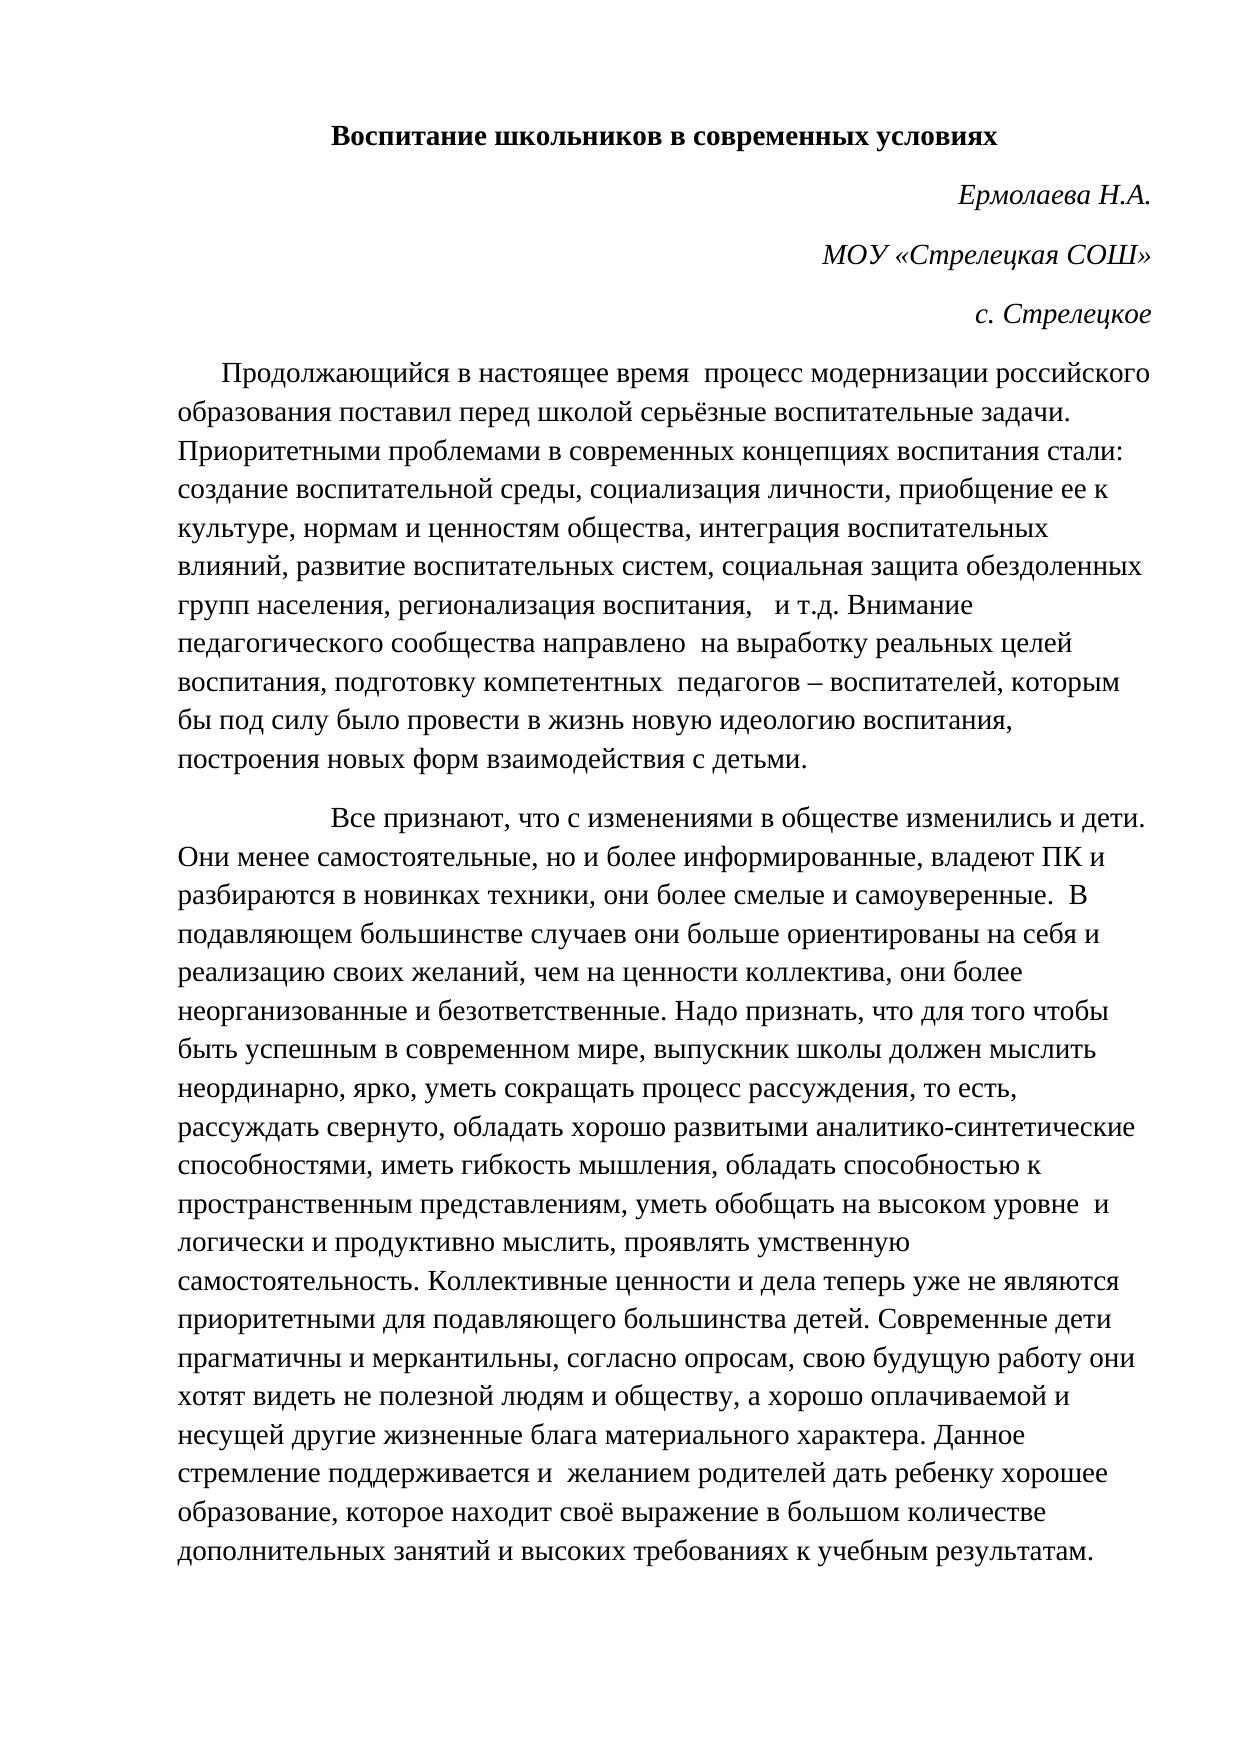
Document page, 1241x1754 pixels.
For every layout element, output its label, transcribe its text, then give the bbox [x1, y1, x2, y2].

text Ермолаева Н.А. [177, 177, 1152, 211]
text Воспитание школьников в современных условиях [177, 118, 1152, 152]
text МОУ «Стрелецкая СОШ» [177, 237, 1152, 270]
text с. Стрелецкое [177, 296, 1152, 330]
text Продолжающийся в настоящее время процесс модернизации российского образования поставил перед школой серьёзные воспитательные задачи. Приоритетными проблемами в современных концепциях воспитания стали: создание воспитательной среды, социализация личности, приобщение ее к культуре, нормам и ценностям общества, интеграция воспитательных влияний, развитие воспитательных систем, социальная защита обездоленных групп населения, регионализация воспитания, и т.д. Внимание педагогического сообщества направлено на выработку реальных целей воспитания, подготовку компетентных педагогов – воспитателей, которым бы под силу было провести в жизнь новую идеологию воспитания, построения новых форм взаимодействия с детьми. [177, 356, 1152, 774]
text Все признают, что с изменениями в обществе изменились и дети. Они менее самостоятельные, но и более информированные, владеют ПК и разбираются в новинках техники, они более смелые и самоуверенные. В подавляющем большинстве случаев они больше ориентированы на себя и реализацию своих желаний, чем на ценности коллектива, они более неорганизованные и безответственные. Надо признать, что для того чтобы быть успешным в современном мире, выпускник школы должен мыслить неординарно, ярко, уметь сокращать процесс рассуждения, то есть, рассуждать свернуто, обладать хорошо развитыми аналитико-синтетические способностями, иметь гибкость мышления, обладать способностью к пространственным представлениям, уметь обобщать на высоком уровне и логически и продуктивно мыслить, проявлять умственную самостоятельность. Коллективные ценности и дела теперь уже не являются приоритетными для подавляющего большинства детей. Современные дети прагматичны и меркантильны, согласно опросам, свою будущую работу они хотят видеть не полезной людям и обществу, а хорошо оплачиваемой и несущей другие жизненные блага материального характера. Данное стремление поддерживается и желанием родителей дать ребенку хорошее образование, которое находит своё выражение в большом количестве дополнительных занятий и высоких требованиях к учебным результатам. [177, 800, 1152, 1566]
